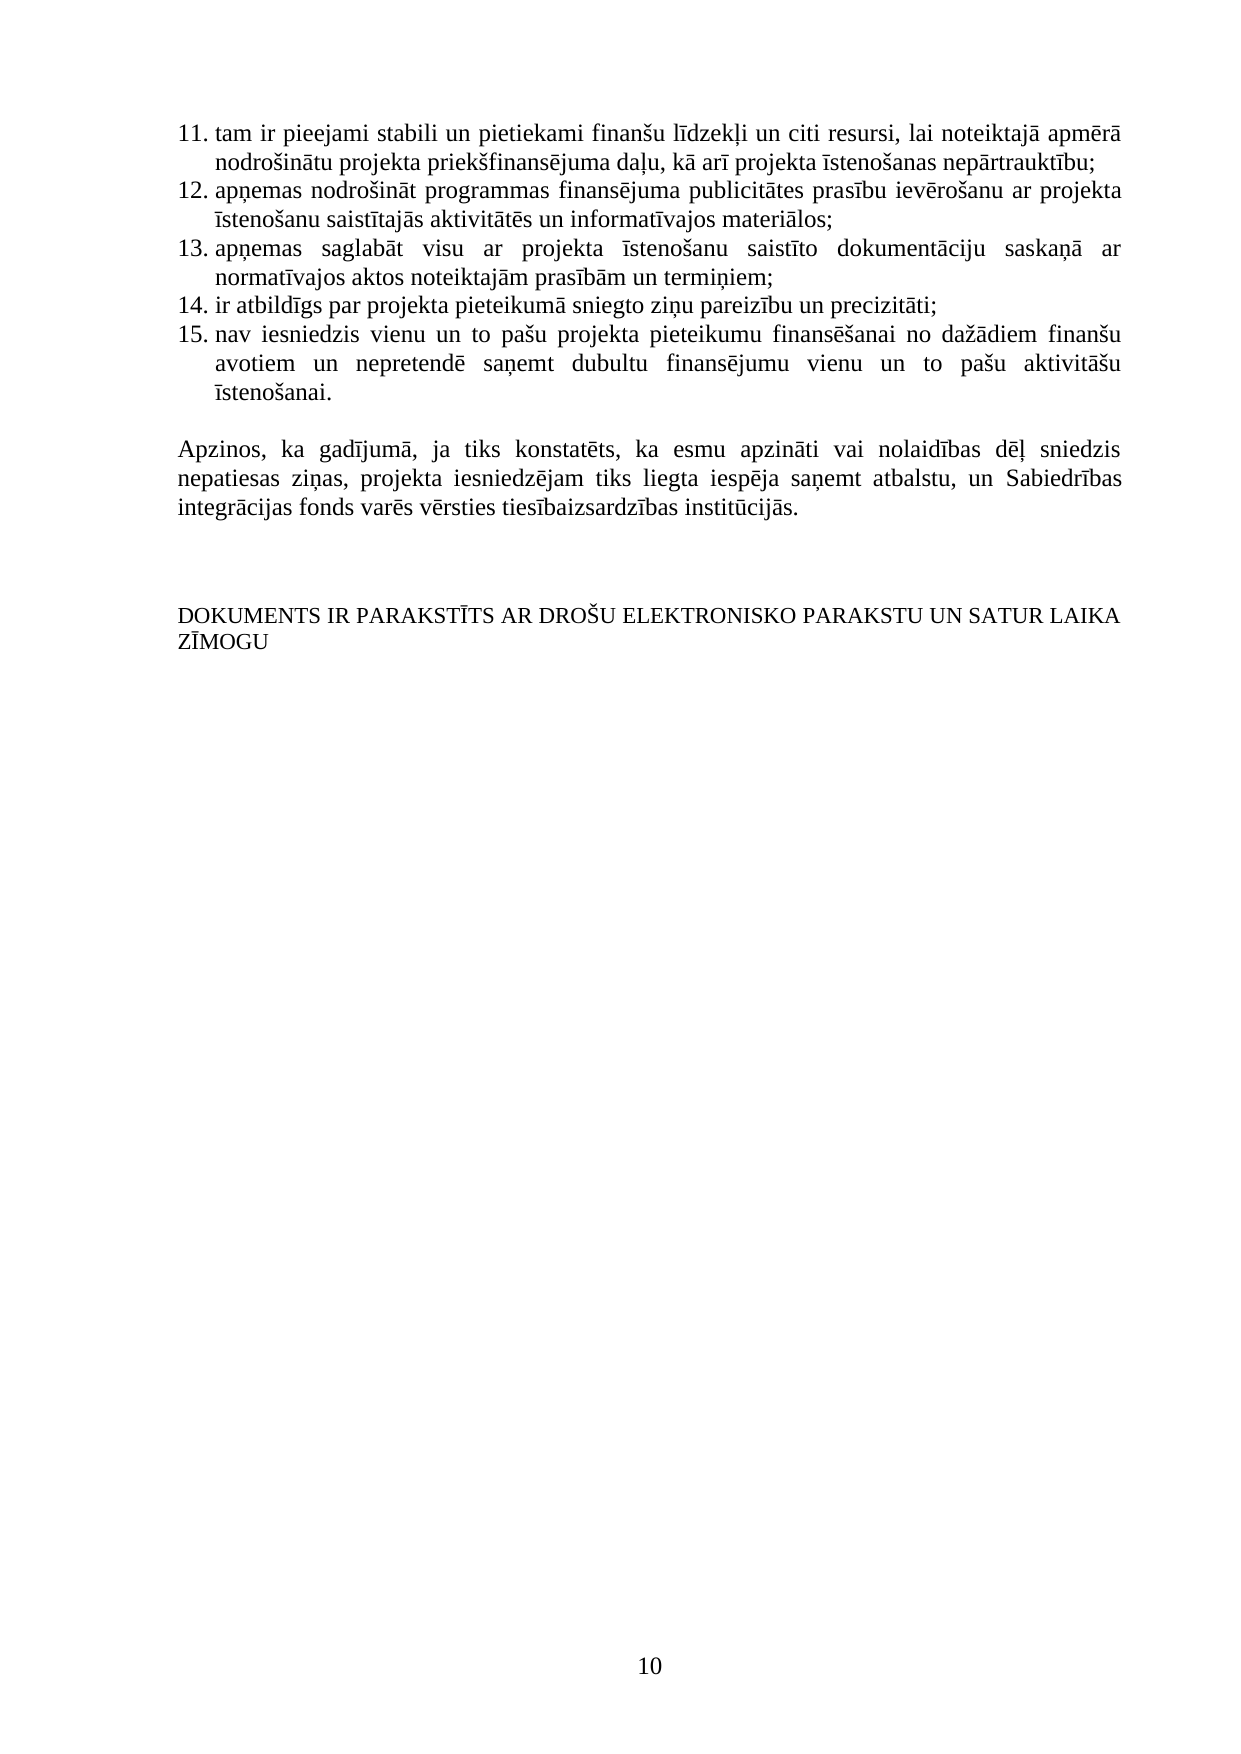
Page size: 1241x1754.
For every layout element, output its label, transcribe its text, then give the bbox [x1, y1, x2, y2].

list apņemas nodrošināt programmas finansējuma publicitātes prasību ievērošanu ar projekta īstenošanu saistītajās aktivitātēs un informatīvajos materiālos; [177, 176, 1122, 233]
list apņemas saglabāt visu ar projekta īstenošanu saistīto dokumentāciju saskaņā ar normatīvajos aktos noteiktajām prasībām un termiņiem; [177, 233, 1122, 291]
text DOKUMENTS IR PARAKSTĪTS AR DROŠU ELEKTRONISKO PARAKSTU UN SATUR LAIKA ZĪMOGU [177, 602, 1122, 655]
list tam ir pieejami stabili un pietiekami finanšu līdzekļi un citi resursi, lai noteiktajā apmērā nodrošinātu projekta priekšfinansējuma daļu, kā arī projekta īstenošanas nepārtrauktību; [177, 118, 1122, 176]
list ir atbildīgs par projekta pieteikumā sniegto ziņu pareizību un precizitāti; [177, 291, 1122, 319]
text Apzinos, ka gadījumā, ja tiks konstatēts, ka esmu apzināti vai nolaidības dēļ sniedzis nepatiesas ziņas, projekta iesniedzējam tiks liegta iespēja saņemt atbalstu, un Sabiedrības integrācijas fonds varēs vērsties tiesībaizsardzības institūcijās. [177, 434, 1122, 521]
list nav iesniedzis vienu un to pašu projekta pieteikumu finansēšanai no dažādiem finanšu avotiem un nepretendē saņemt dubultu finansējumu vienu un to pašu aktivitāšu īstenošanai. [177, 319, 1122, 406]
